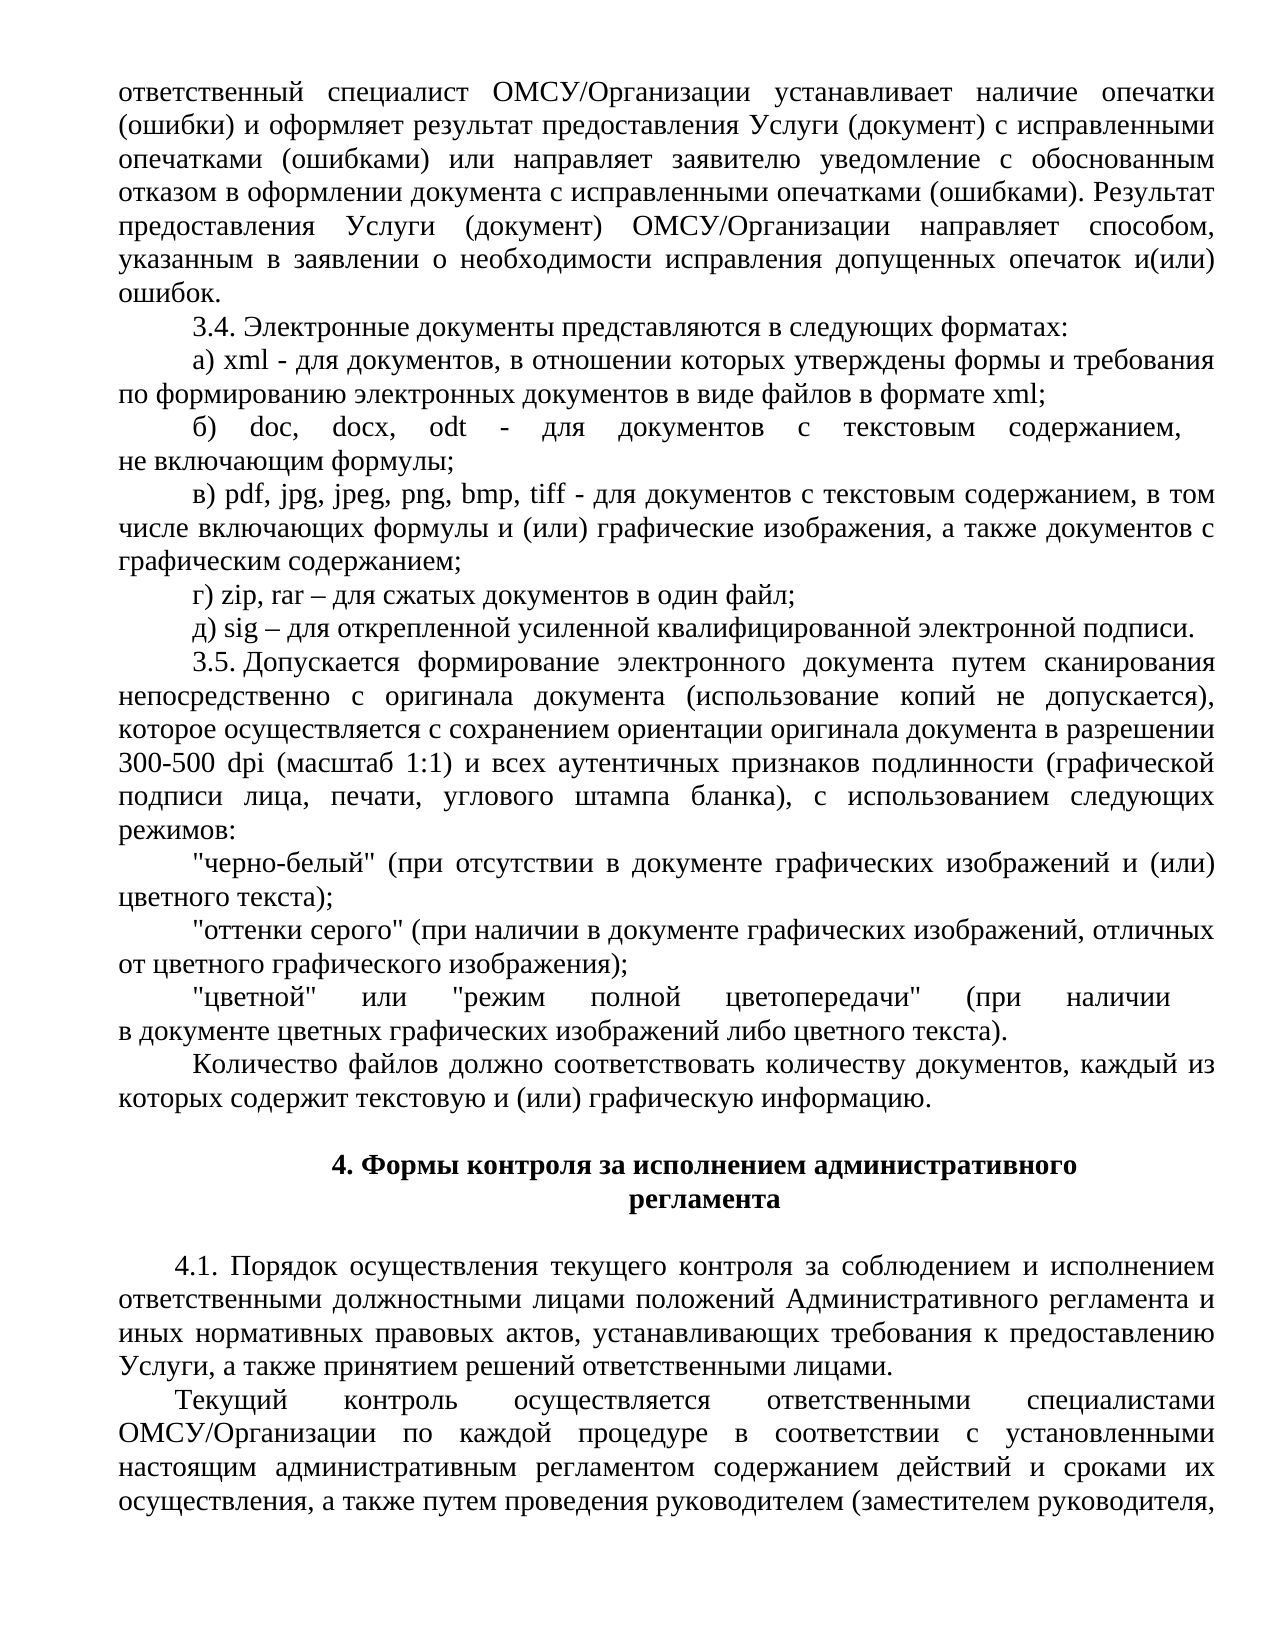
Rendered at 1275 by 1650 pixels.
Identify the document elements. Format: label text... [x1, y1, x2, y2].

text 3.5. Допускается формирование электронного документа путем сканирования непосредственно с оригинала документа (использование копий не допускается), которое осуществляется с сохранением ориентации оригинала документа в разрешении 300-500 dpi (масштаб 1:1) и всех аутентичных признаков подлинности (графической подписи лица, печати, углового штампа бланка), с использованием следующих режимов: [118, 644, 1216, 845]
text г) zip, rar – для сжатых документов в один файл; [118, 577, 1216, 611]
text 4. Формы контроля за исполнением административного [118, 1147, 1216, 1181]
text 4.1. Порядок осуществления текущего контроля за соблюдением и исполнением ответственными должностными лицами положений Административного регламента и иных нормативных правовых актов, устанавливающих требования к предоставлению Услуги, а также принятием решений ответственными лицами. [118, 1248, 1216, 1382]
text д) sig – для открепленной усиленной квалифицированной электронной подписи. [118, 611, 1216, 644]
text "черно-белый" (при отсутствии в документе графических изображений и (или) цветного текста); [118, 845, 1216, 912]
text в) pdf, jpg, jpeg, png, bmp, tiff - для документов с текстовым содержанием, в том числе включающих формулы и (или) графические изображения, а также документов с графическим содержанием; [118, 476, 1216, 577]
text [118, 1382, 1216, 1516]
text Количество файлов должно соответствовать количеству документов, каждый из которых содержит текстовую и (или) графическую информацию. [118, 1047, 1216, 1114]
text б) doc, docx, odt - для документов с текстовым содержанием, не включающим формулы; [118, 409, 1216, 476]
text а) xml - для документов, в отношении которых утверждены формы и требования по формированию электронных документов в виде файлов в формате xml; [118, 342, 1216, 409]
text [118, 74, 1216, 309]
text "оттенки серого" (при наличии в документе графических изображений, отличных от цветного графического изображения); [118, 912, 1216, 979]
text регламента [118, 1181, 1216, 1214]
text 3.4. Электронные документы представляются в следующих форматах: [118, 309, 1216, 342]
text "цветной" или "режим полной цветопередачи" (при наличии в документе цветных графических изображений либо цветного текста). [118, 979, 1216, 1047]
